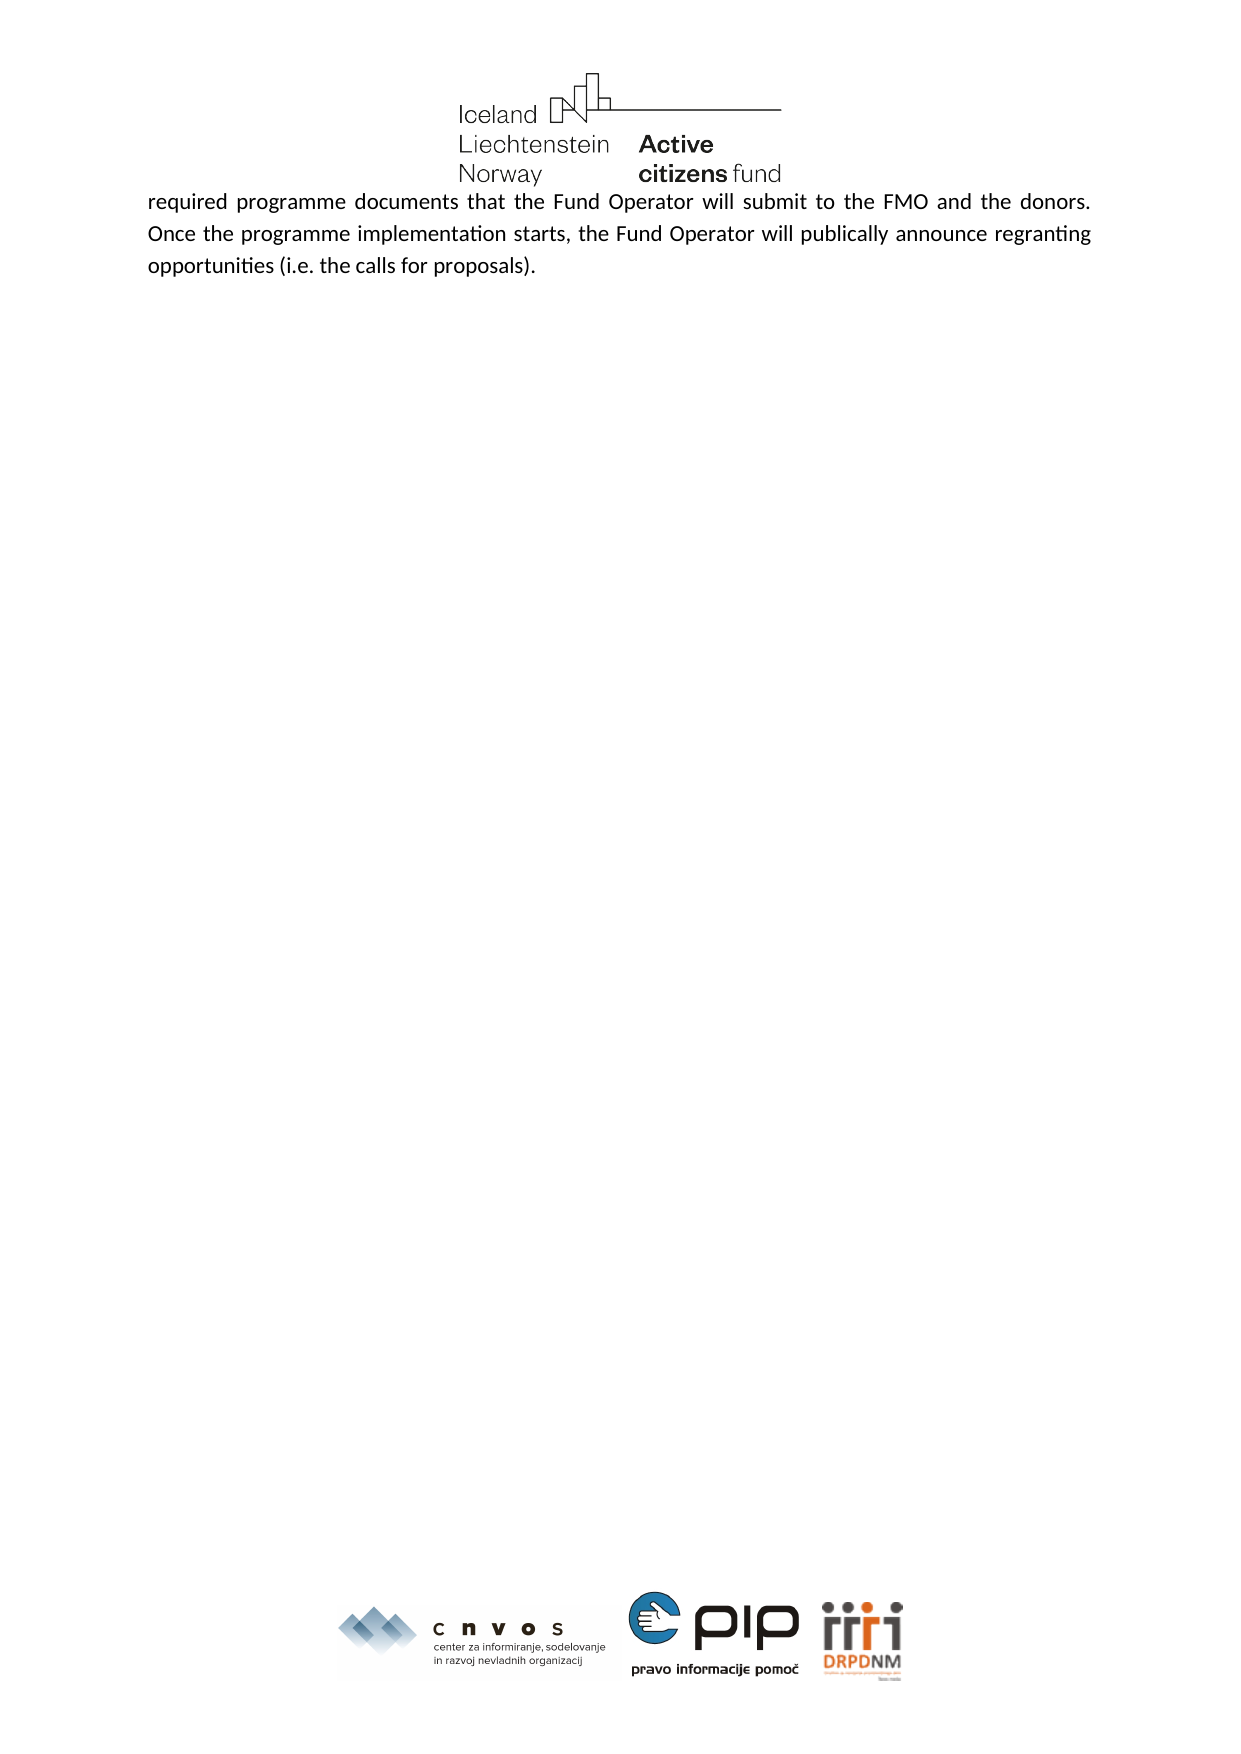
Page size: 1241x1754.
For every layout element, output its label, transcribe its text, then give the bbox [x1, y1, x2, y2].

picture [822, 1602, 903, 1681]
picture [337, 1585, 802, 1681]
picture [458, 73, 782, 188]
